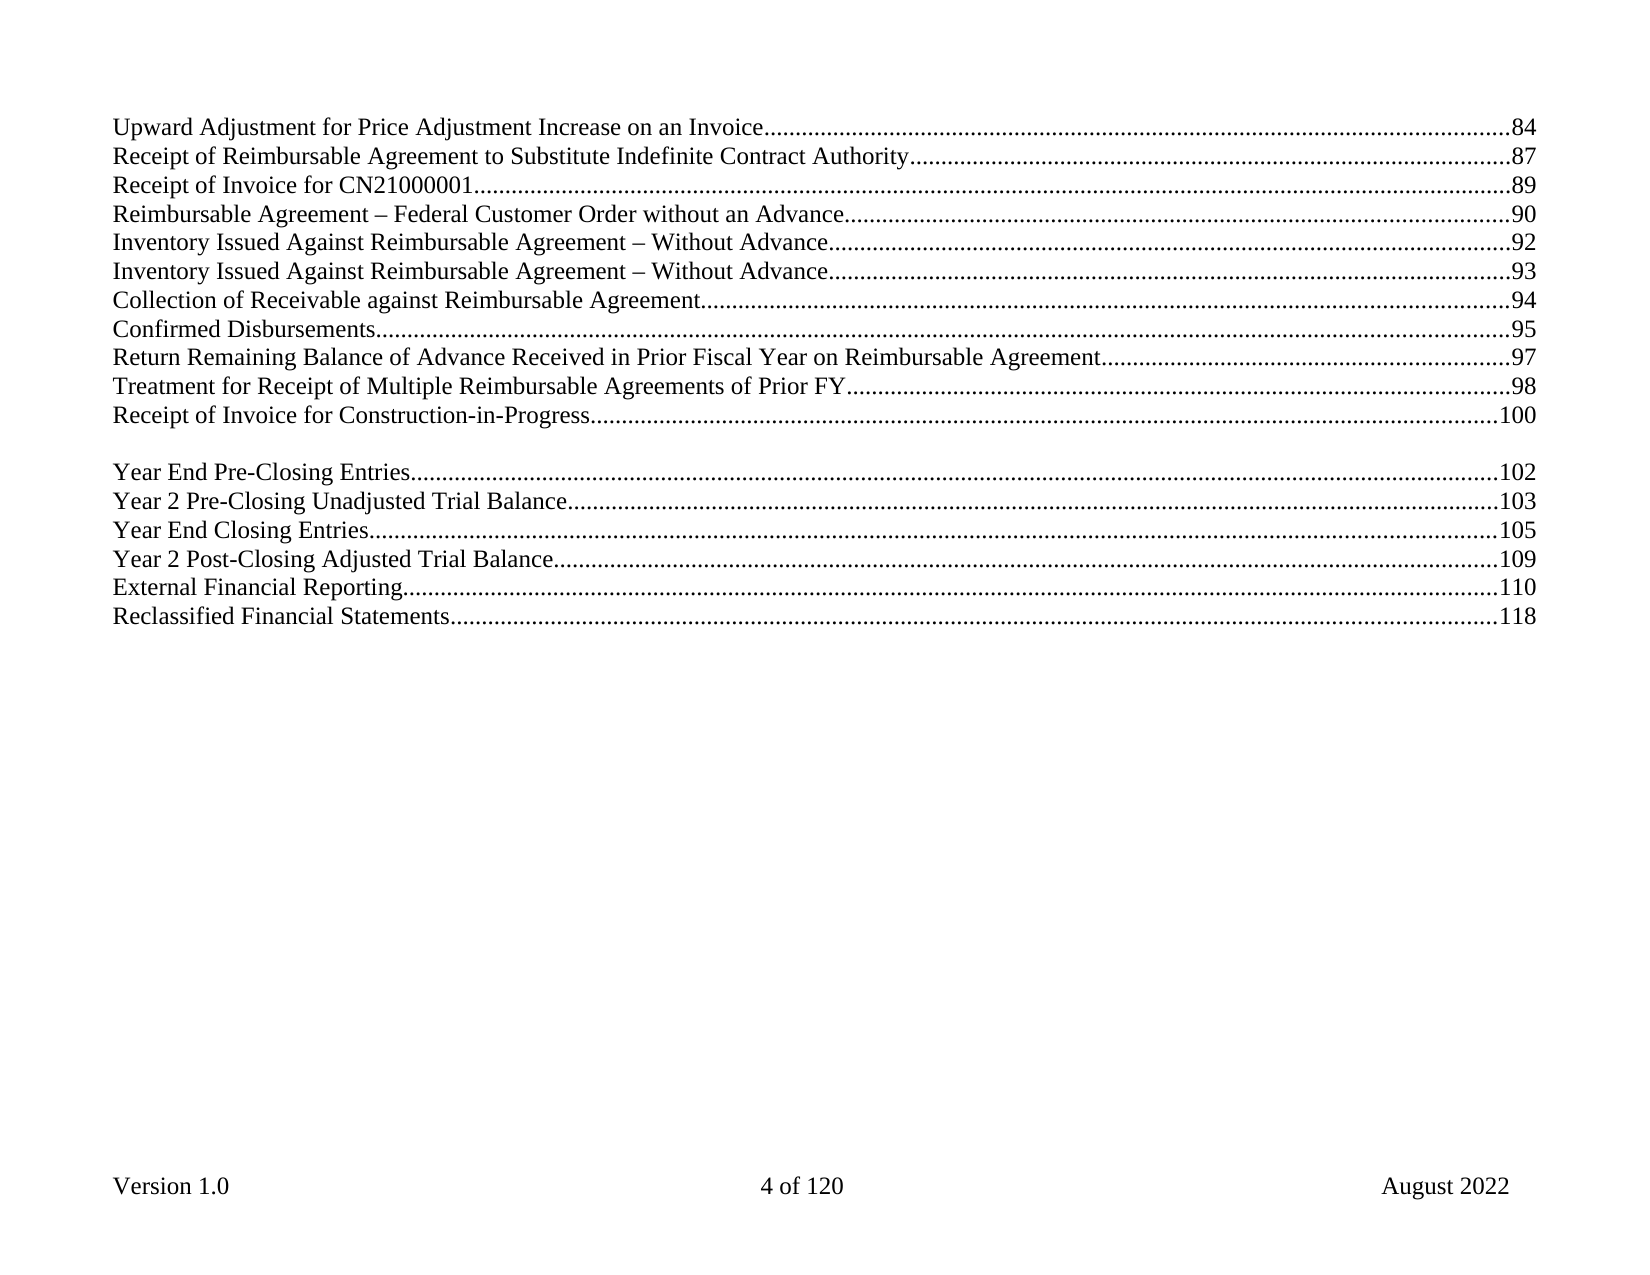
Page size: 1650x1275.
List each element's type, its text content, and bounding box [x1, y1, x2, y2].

text Reclassified Financial Statements 118 [112, 601, 1537, 630]
text Year End Closing Entries 105 [112, 515, 1537, 544]
text Reimbursable Agreement – Federal Customer Order without an Advance 90 [112, 199, 1537, 227]
text Receipt of Invoice for CN21000001 89 [112, 170, 1537, 199]
text Inventory Issued Against Reimbursable Agreement – Without Advance 93 [112, 256, 1537, 285]
text Collection of Receivable against Reimbursable Agreement 94 [112, 285, 1537, 314]
text External Financial Reporting 110 [112, 572, 1537, 601]
text Year 2 Post-Closing Adjusted Trial Balance 109 [112, 544, 1537, 572]
text Receipt of Reimbursable Agreement to Substitute Indefinite Contract Authority 87 [112, 141, 1537, 170]
text Treatment for Receipt of Multiple Reimbursable Agreements of Prior FY 98 [112, 371, 1537, 400]
text Inventory Issued Against Reimbursable Agreement – Without Advance 92 [112, 227, 1537, 256]
text Receipt of Invoice for Construction-in-Progress 100 [112, 400, 1537, 429]
text Year End Pre-Closing Entries 102 [112, 457, 1537, 486]
text Upward Adjustment for Price Adjustment Increase on an Invoice 84 [112, 112, 1537, 141]
text Year 2 Pre-Closing Unadjusted Trial Balance 103 [112, 486, 1537, 515]
text Return Remaining Balance of Advance Received in Prior Fiscal Year on Reimbursable Agreement 97 [112, 342, 1537, 371]
text Confirmed Disbursements 95 [112, 314, 1537, 342]
